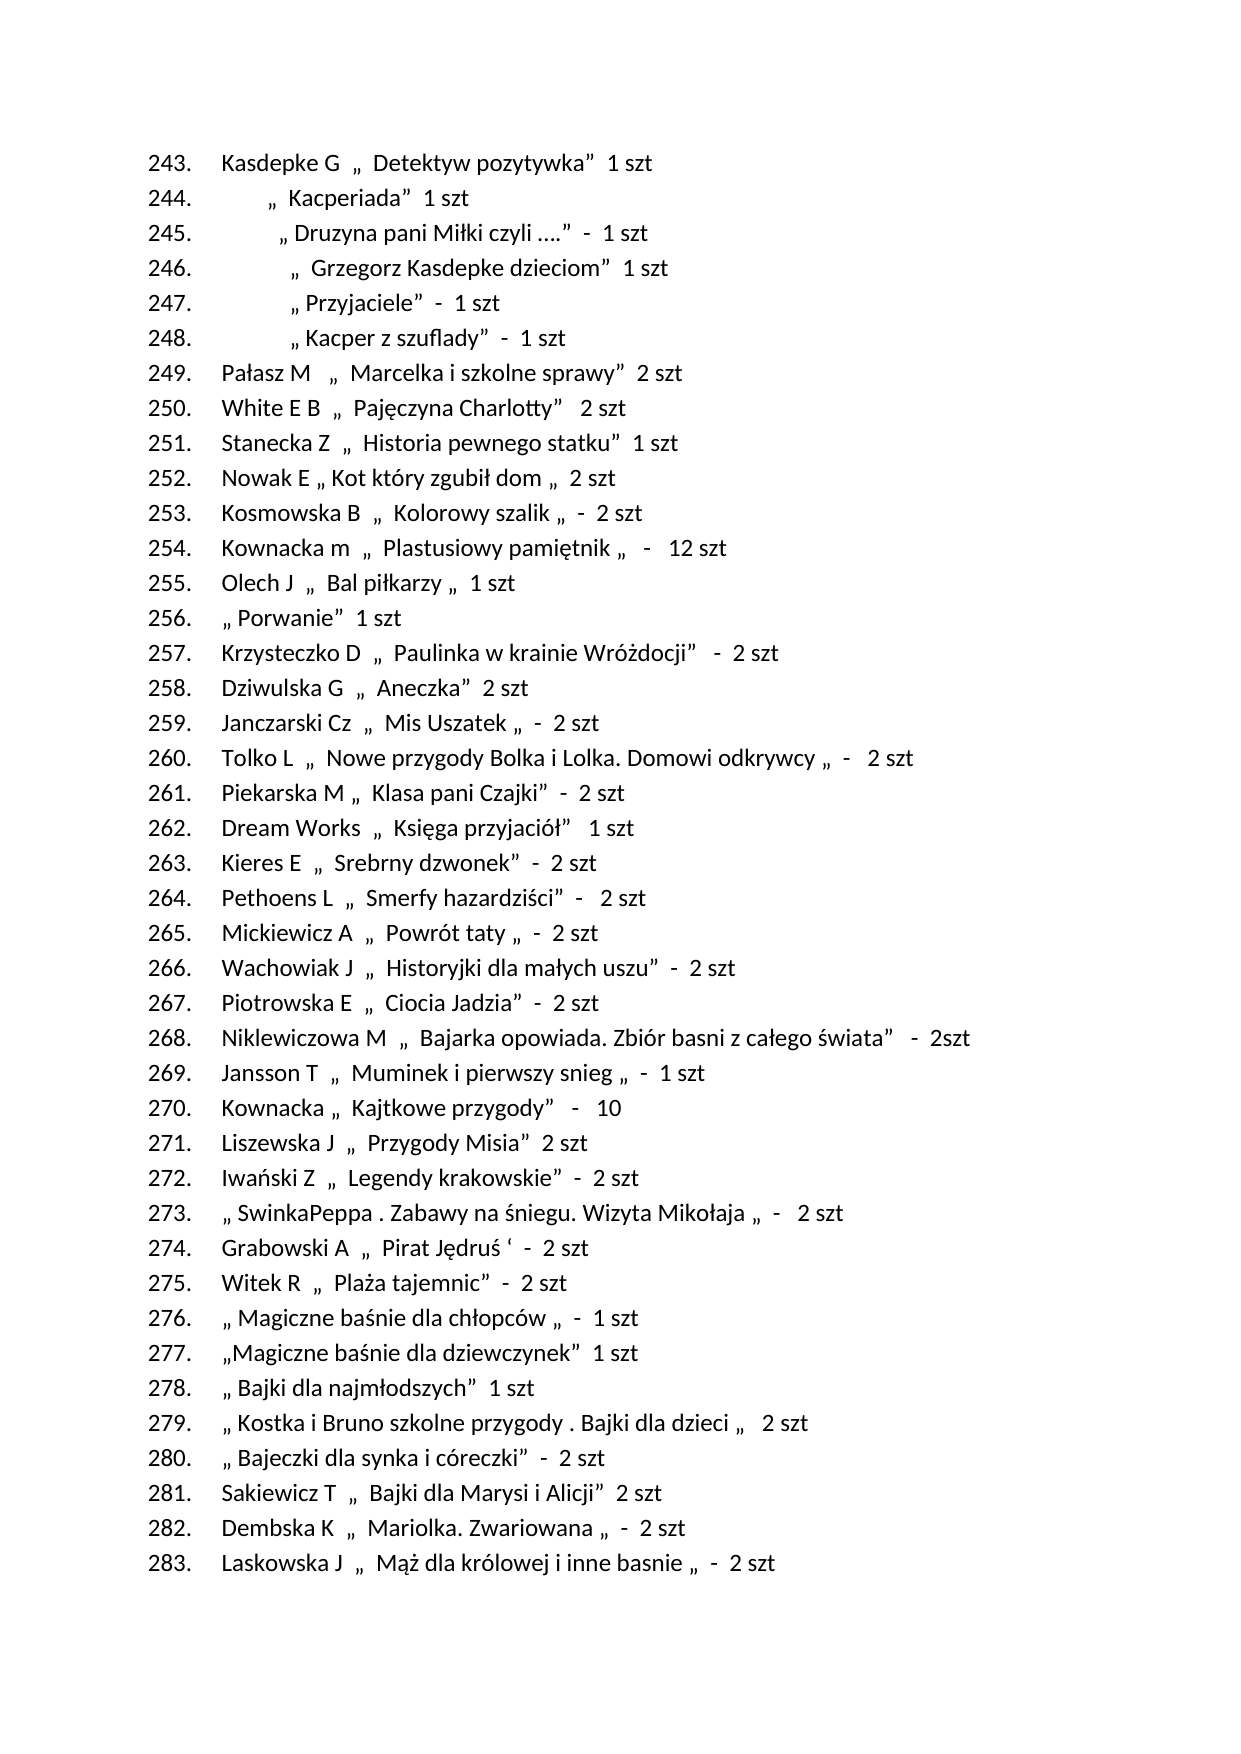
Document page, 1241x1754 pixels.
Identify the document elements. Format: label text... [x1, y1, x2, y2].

list „ Bajeczki dla synka i córeczki” - 2 szt [148, 1443, 1093, 1473]
list Kosmowska B „ Kolorowy szalik „ - 2 szt [148, 498, 1093, 528]
list „ Grzegorz Kasdepke dzieciom” 1 szt [148, 253, 1093, 283]
list Kieres E „ Srebrny dzwonek” - 2 szt [148, 848, 1093, 878]
list „ Magiczne baśnie dla chłopców „ - 1 szt [148, 1303, 1093, 1333]
list Liszewska J „ Przygody Misia” 2 szt [148, 1128, 1093, 1158]
list Dziwulska G „ Aneczka” 2 szt [148, 673, 1093, 703]
list Mickiewicz A „ Powrót taty „ - 2 szt [148, 918, 1093, 948]
list Wachowiak J „ Historyjki dla małych uszu” - 2 szt [148, 953, 1093, 983]
list Sakiewicz T „ Bajki dla Marysi i Alicji” 2 szt [148, 1478, 1093, 1508]
list Piotrowska E „ Ciocia Jadzia” - 2 szt [148, 988, 1093, 1018]
list „ Kacper z szuflady” - 1 szt [148, 323, 1093, 353]
list Laskowska J „ Mąż dla królowej i inne basnie „ - 2 szt [148, 1548, 1093, 1578]
list Iwański Z „ Legendy krakowskie” - 2 szt [148, 1163, 1093, 1193]
list Kasdepke G „ Detektyw pozytywka” 1 szt [148, 148, 1093, 178]
list Jansson T „ Muminek i pierwszy snieg „ - 1 szt [148, 1058, 1093, 1088]
list Stanecka Z „ Historia pewnego statku” 1 szt [148, 428, 1093, 458]
list Tolko L „ Nowe przygody Bolka i Lolka. Domowi odkrywcy „ - 2 szt [148, 743, 1093, 773]
list „ Kostka i Bruno szkolne przygody . Bajki dla dzieci „ 2 szt [148, 1408, 1093, 1438]
list Niklewiczowa M „ Bajarka opowiada. Zbiór basni z całego świata” - 2szt [148, 1023, 1093, 1053]
list „Magiczne baśnie dla dziewczynek” 1 szt [148, 1338, 1093, 1368]
list White E B „ Pajęczyna Charlotty” 2 szt [148, 393, 1093, 423]
list Piekarska M „ Klasa pani Czajki” - 2 szt [148, 778, 1093, 808]
list „ Przyjaciele” - 1 szt [148, 288, 1093, 318]
list Dream Works „ Księga przyjaciół” 1 szt [148, 813, 1093, 843]
list Dembska K „ Mariolka. Zwariowana „ - 2 szt [148, 1513, 1093, 1543]
list „ Druzyna pani Miłki czyli ….” - 1 szt [148, 218, 1093, 248]
list Grabowski A „ Pirat Jędruś ‘ - 2 szt [148, 1233, 1093, 1263]
list „ Porwanie” 1 szt [148, 603, 1093, 633]
list Kownacka m „ Plastusiowy pamiętnik „ - 12 szt [148, 533, 1093, 563]
list Kownacka „ Kajtkowe przygody” - 10 [148, 1093, 1093, 1123]
list Pethoens L „ Smerfy hazardziści” - 2 szt [148, 883, 1093, 913]
list „ Bajki dla najmłodszych” 1 szt [148, 1373, 1093, 1403]
list Pałasz M „ Marcelka i szkolne sprawy” 2 szt [148, 358, 1093, 388]
list Krzysteczko D „ Paulinka w krainie Wróżdocji” - 2 szt [148, 638, 1093, 668]
list Olech J „ Bal piłkarzy „ 1 szt [148, 568, 1093, 598]
list Nowak E „ Kot który zgubił dom „ 2 szt [148, 463, 1093, 493]
list Witek R „ Plaża tajemnic” - 2 szt [148, 1268, 1093, 1298]
list Janczarski Cz „ Mis Uszatek „ - 2 szt [148, 708, 1093, 738]
list „ Kacperiada” 1 szt [148, 183, 1093, 213]
list „ SwinkaPeppa . Zabawy na śniegu. Wizyta Mikołaja „ - 2 szt [148, 1198, 1093, 1228]
